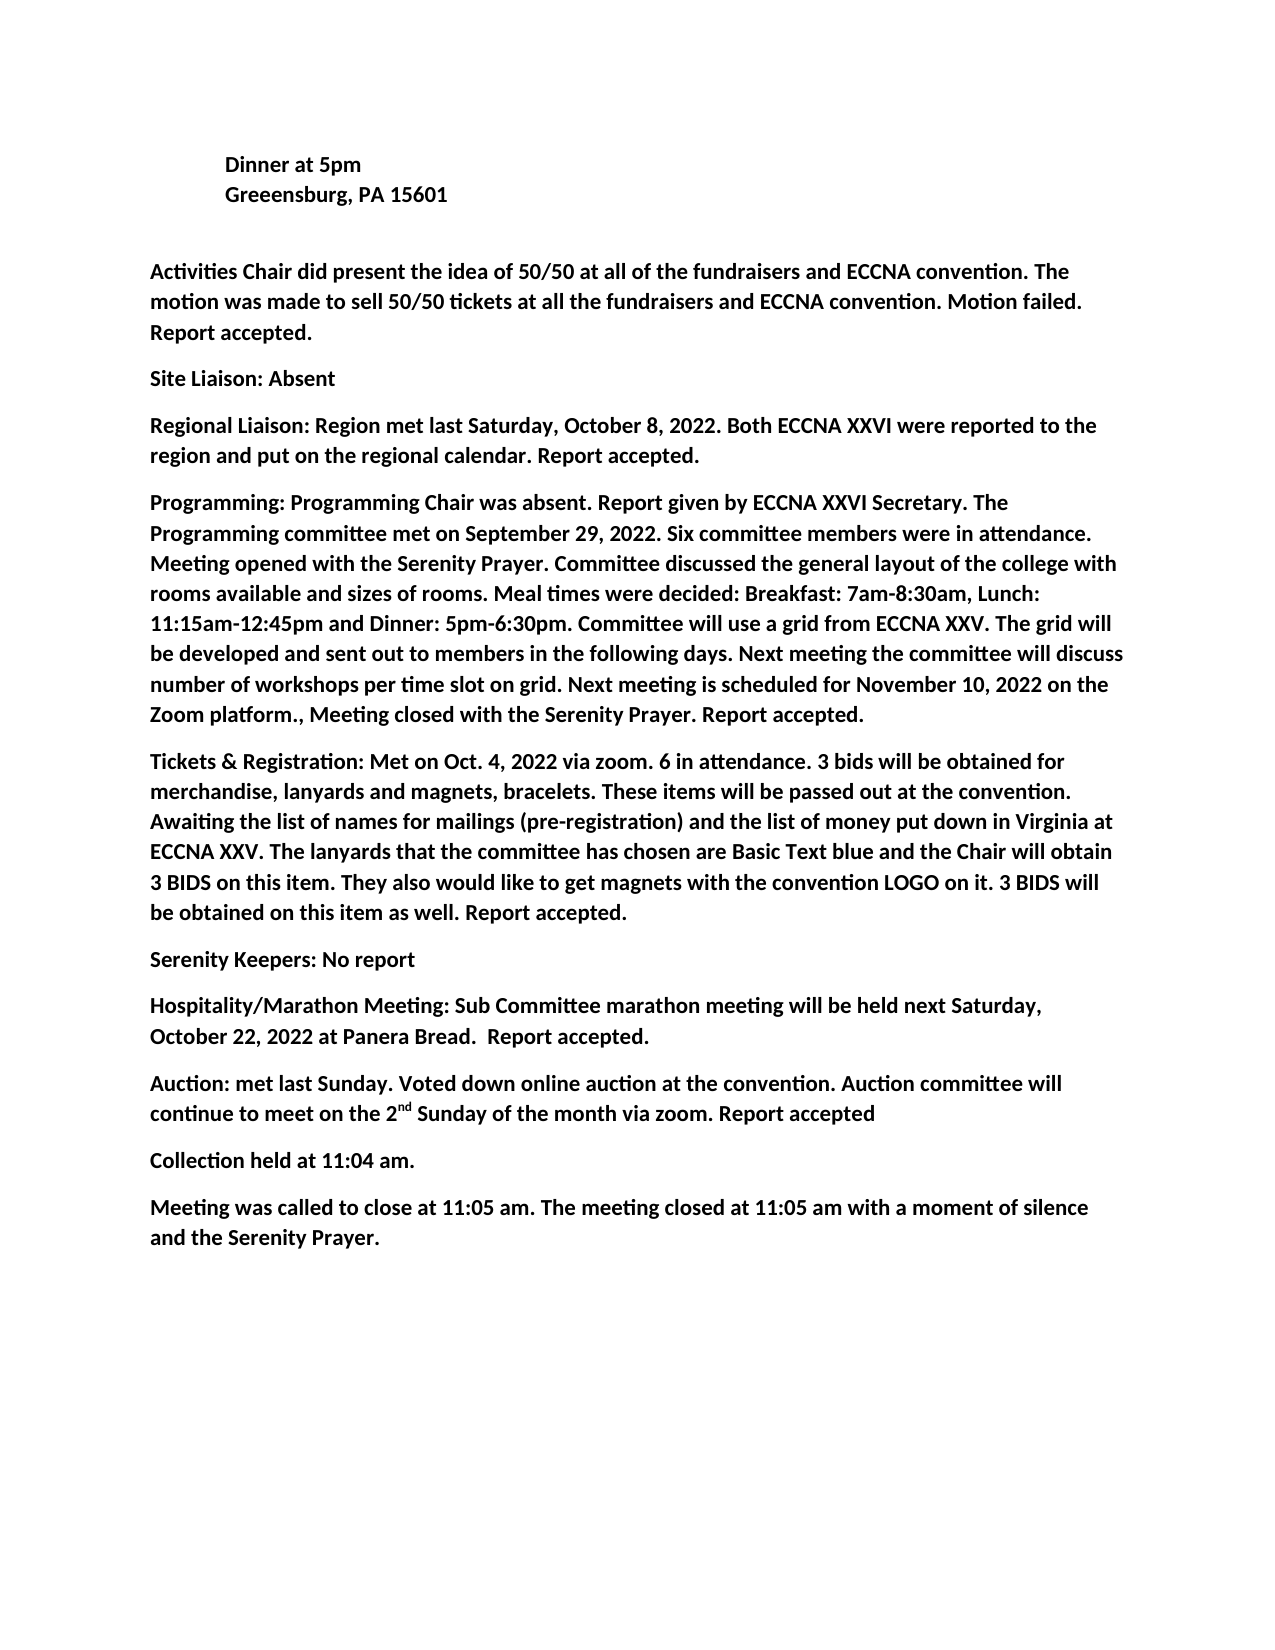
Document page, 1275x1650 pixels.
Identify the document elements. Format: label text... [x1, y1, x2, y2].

text Site Liaison: Absent [150, 364, 1125, 393]
text Regional Liaison: Region met last Saturday, October 8, 2022. Both ECCNA XXVI were reported to the region and put on the regional calendar. Report accepted. [150, 411, 1125, 470]
text Programming: Programming Chair was absent. Report given by ECCNA XXVI Secretary. The Programming committee met on September 29, 2022. Six committee members were in attendance. Meeting opened with the Serenity Prayer. Committee discussed the general layout of the college with rooms available and sizes of rooms. Meal times were decided: Breakfast: 7am-8:30am, Lunch: 11:15am-12:45pm and Dinner: 5pm-6:30pm. Committee will use a grid from ECCNA XXV. The grid will be developed and sent out to members in the following days. Next meeting the committee will discuss number of workshops per time slot on grid. Next meeting is scheduled for November 10, 2022 on the Zoom platform., Meeting closed with the Serenity Prayer. Report accepted. [150, 488, 1125, 728]
text Meeting was called to close at 11:05 am. The meeting closed at 11:05 am with a moment of silence and the Serenity Prayer. [150, 1193, 1125, 1251]
list Greeensburg, PA 15601 [225, 180, 1125, 208]
text Collection held at 11:04 am. [150, 1146, 1125, 1174]
text Activities Chair did present the idea of 50/50 at all of the fundraisers and ECCNA convention. The motion was made to sell 50/50 tickets at all the fundraisers and ECCNA convention. Motion failed. Report accepted. [150, 257, 1125, 346]
text Auction: met last Sunday. Voted down online auction at the convention. Auction committee will continue to meet on the 2nd Sunday of the month via zoom. Report accepted [150, 1069, 1125, 1127]
list Dinner at 5pm [225, 150, 1125, 178]
text Serenity Keepers: No report [150, 945, 1125, 973]
text Hospitality/Marathon Meeting: Sub Committee marathon meeting will be held next Saturday, October 22, 2022 at Panera Bread. Report accepted. [150, 992, 1125, 1050]
text Tickets & Registration: Met on Oct. 4, 2022 via zoom. 6 in attendance. 3 bids will be obtained for merchandise, lanyards and magnets, bracelets. These items will be passed out at the convention. Awaiting the list of names for mailings (pre-registration) and the list of money put down in Virginia at ECCNA XXV. The lanyards that the committee has chosen are Basic Text blue and the Chair will obtain 3 BIDS on this item. They also would like to get magnets with the convention LOGO on it. 3 BIDS will be obtained on this item as well. Report accepted. [150, 747, 1125, 926]
